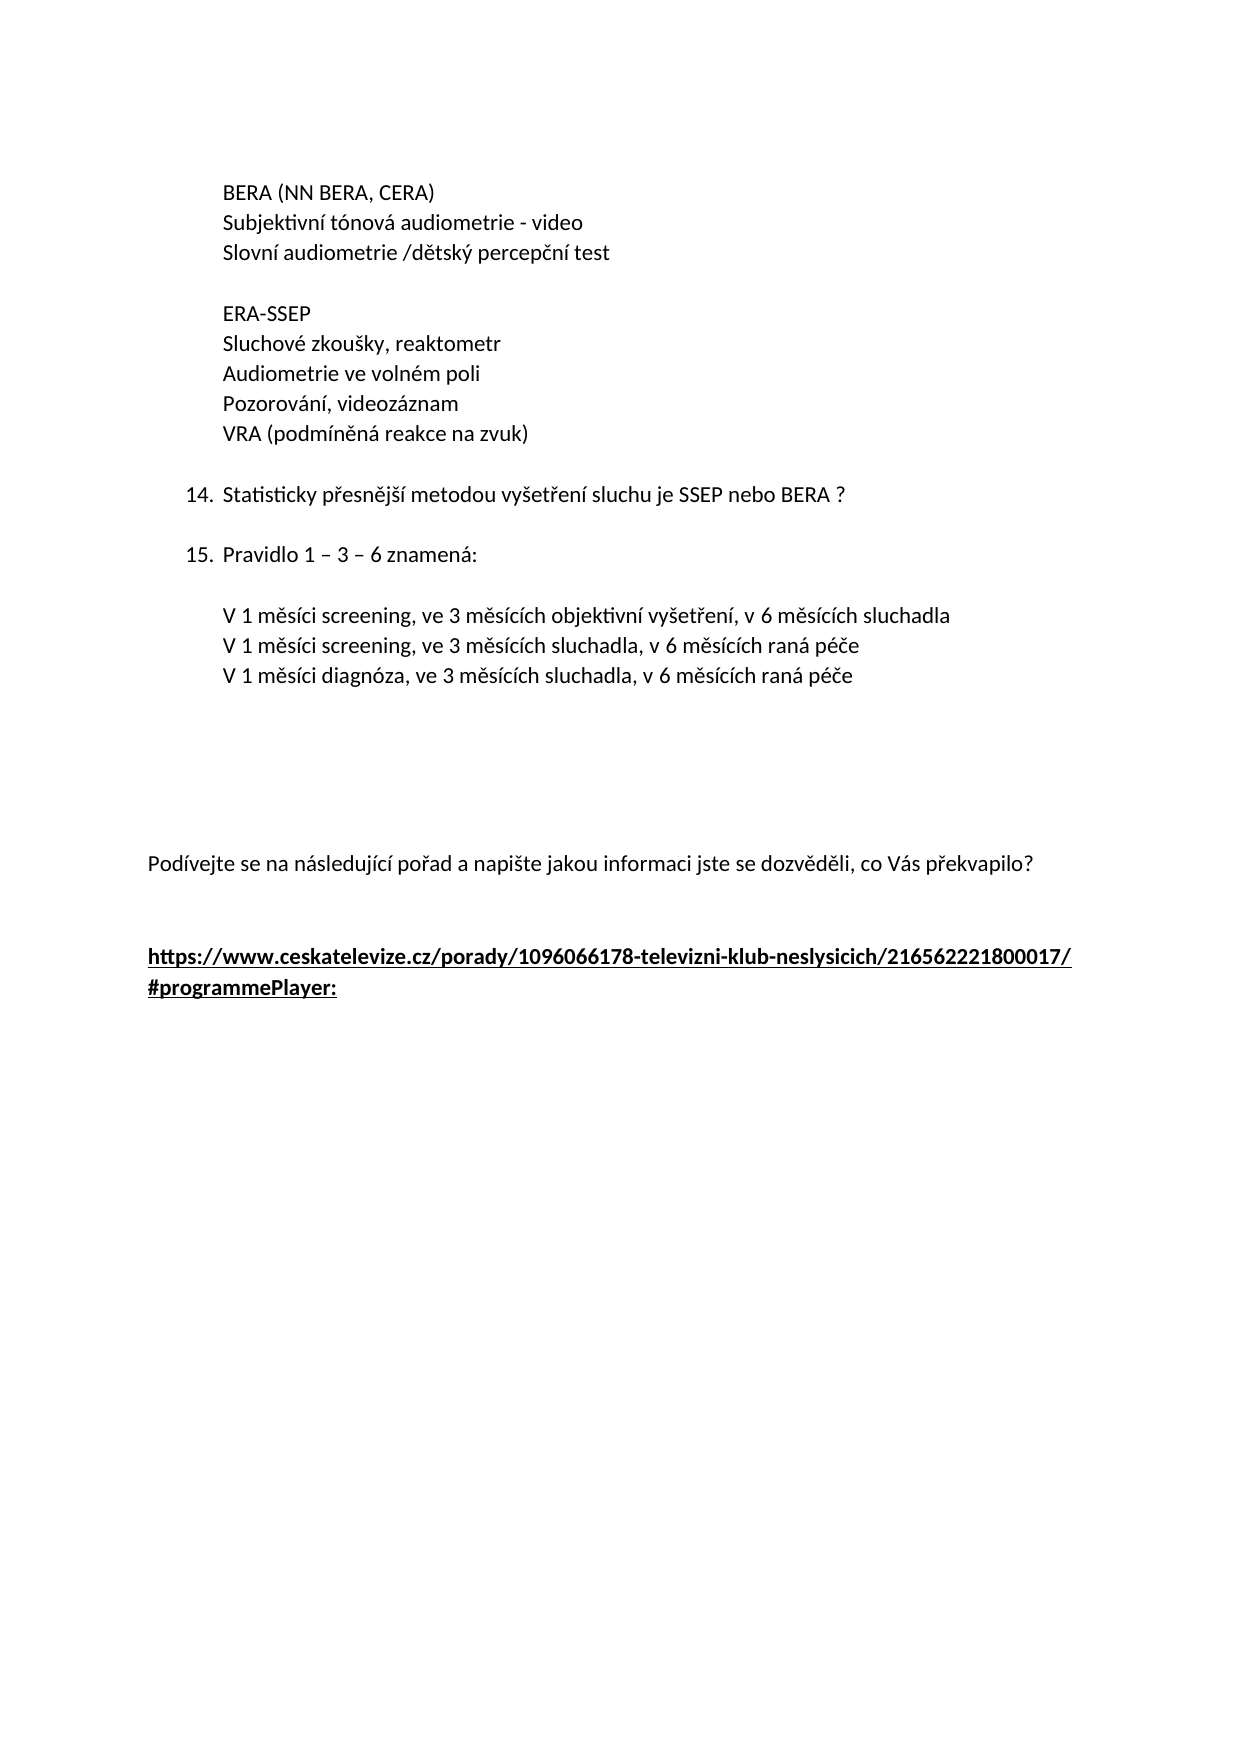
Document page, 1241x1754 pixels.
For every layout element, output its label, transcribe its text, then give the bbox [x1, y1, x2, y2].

list Sluchové zkoušky, reaktometr [223, 329, 1093, 357]
list Slovní audiometrie /dětský percepční test [223, 238, 1093, 266]
text https://www.ceskatelevize.cz/porady/1096066178-televizni-klub-neslysicich/216562221800017/#programmePlayer: [148, 942, 1093, 1001]
list Pozorování, videozáznam [223, 389, 1093, 417]
list BERA (NN BERA, CERA) [223, 178, 1093, 206]
list ERA-SSEP [223, 299, 1093, 327]
list V 1 měsíci screening, ve 3 měsících sluchadla, v 6 měsících raná péče [223, 631, 1093, 659]
list Statisticky přesnější metodou vyšetření sluchu je SSEP nebo BERA ? [185, 480, 1093, 508]
list V 1 měsíci screening, ve 3 měsících objektivní vyšetření, v 6 měsících sluchadla [223, 601, 1093, 629]
list VRA (podmíněná reakce na zvuk) [223, 419, 1093, 447]
text Podívejte se na následující pořad a napište jakou informaci jste se dozvěděli, co Vás překvapilo? [148, 849, 1093, 877]
list Subjektivní tónová audiometrie - video [223, 208, 1093, 236]
list Audiometrie ve volném poli [223, 359, 1093, 387]
list V 1 měsíci diagnóza, ve 3 měsících sluchadla, v 6 měsících raná péče [223, 661, 1093, 689]
list Pravidlo 1 – 3 – 6 znamená: [185, 540, 1093, 568]
